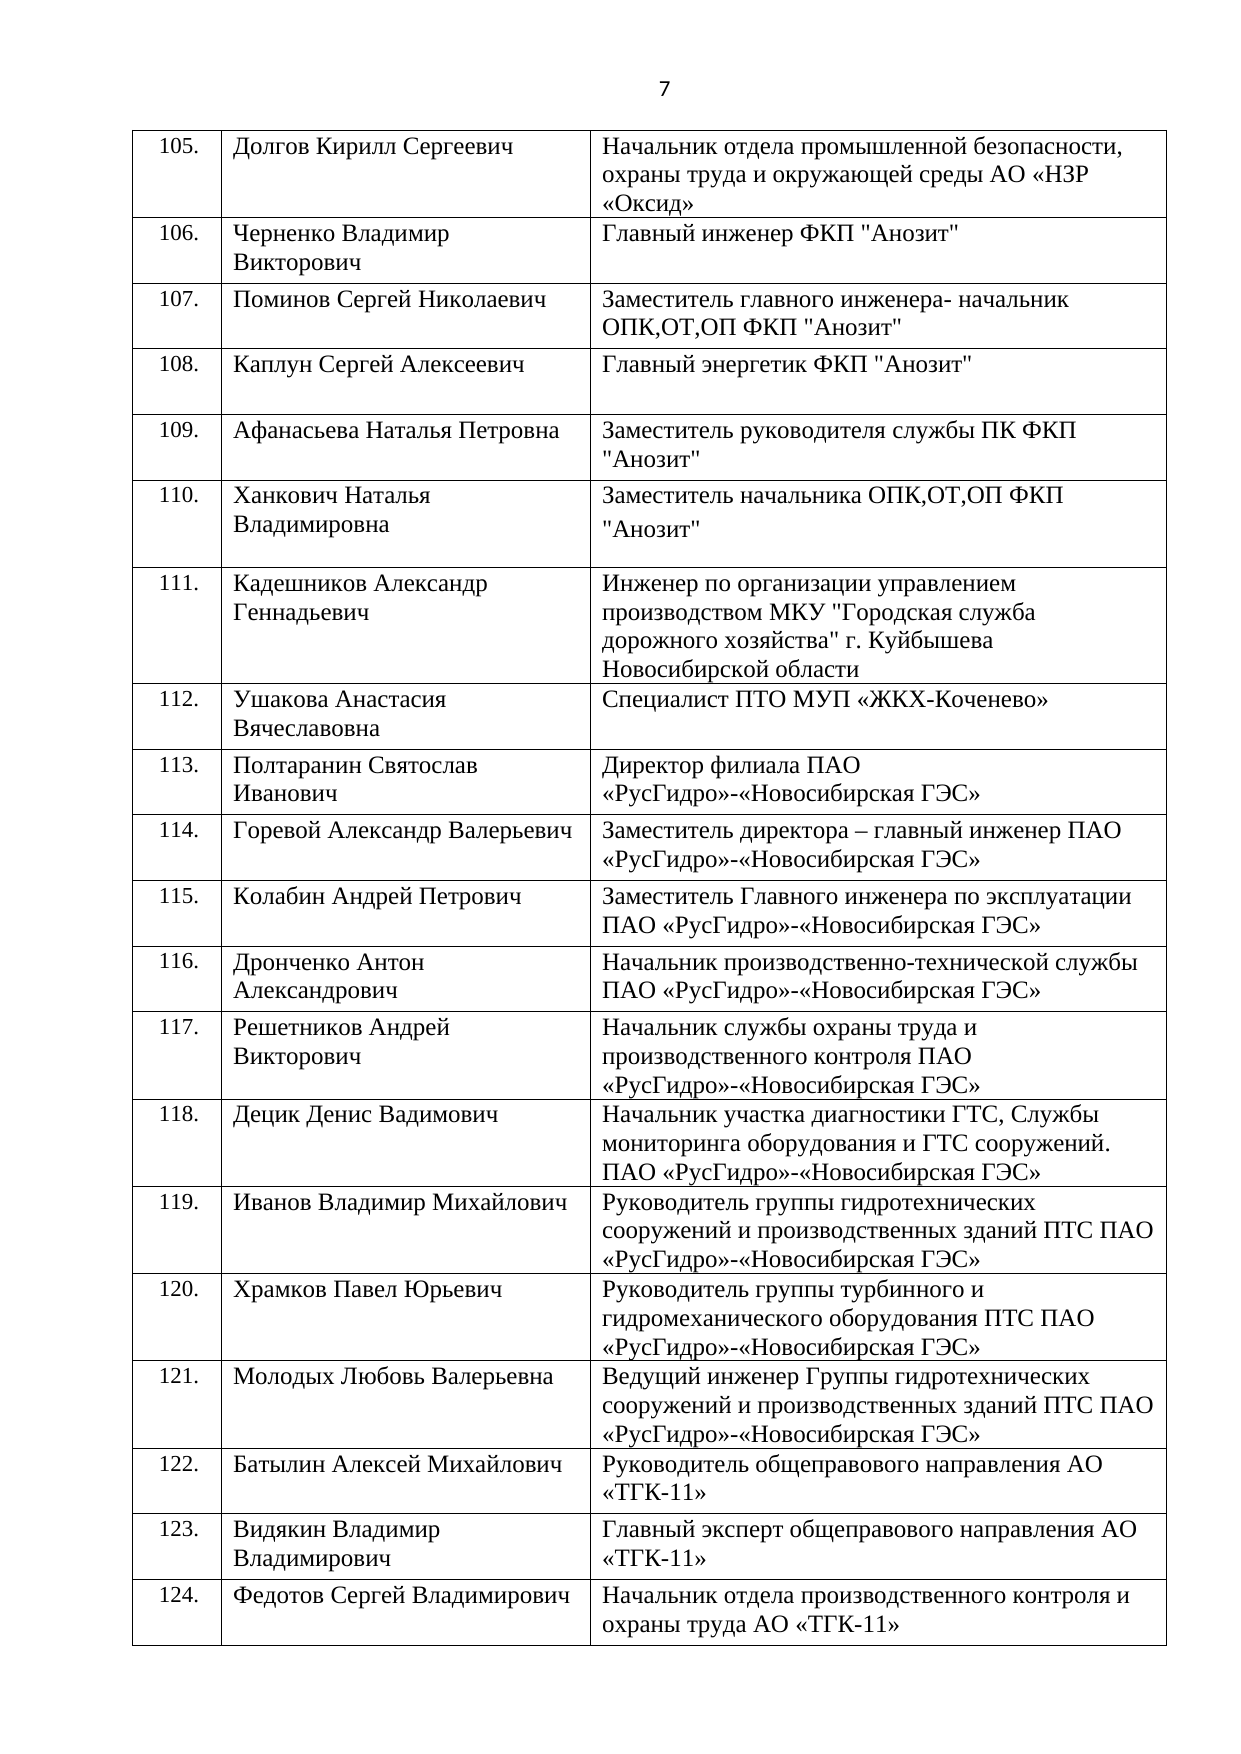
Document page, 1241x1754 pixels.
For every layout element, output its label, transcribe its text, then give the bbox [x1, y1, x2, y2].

table_cell [133, 1187, 221, 1273]
table_cell Начальник службы охраны труда и производственного контроля ПАО «РусГидро»-«Новосибирская ГЭС» [591, 1012, 1166, 1098]
table_cell Ханкович Наталья Владимировна [222, 481, 590, 567]
table_cell Инженер по организации управлением производством МКУ "Городская служба дорожного хозяйства" г. Куйбышева Новосибирской области [591, 568, 1166, 683]
table_cell Руководитель общеправового направления АО «ТГК-11» [591, 1449, 1166, 1513]
table_cell Колабин Андрей Петрович [222, 881, 590, 946]
table_cell [133, 815, 221, 880]
table_cell Афанасьева Наталья Петровна [222, 415, 590, 479]
table_cell Начальник производственно-технической службы ПАО «РусГидро»-«Новосибирская ГЭС» [591, 947, 1166, 1011]
table_cell Иванов Владимир Михайлович [222, 1187, 590, 1273]
table_cell [133, 218, 221, 283]
table_cell [133, 684, 221, 749]
table_cell [133, 481, 221, 567]
table_cell [133, 1012, 221, 1098]
table_cell Федотов Сергей Владимирович [222, 1580, 590, 1644]
table_cell Видякин Владимир Владимирович [222, 1514, 590, 1579]
table_cell Каплун Сергей Алексеевич [222, 349, 590, 414]
table_cell Заместитель главного инженера- начальник ОПК,ОТ,ОП ФКП "Анозит" [591, 284, 1166, 348]
table_cell Руководитель группы гидротехнических сооружений и производственных зданий ПТС ПАО «РусГидро»-«Новосибирская ГЭС» [591, 1187, 1166, 1273]
table_cell Главный инженер ФКП "Анозит" [591, 218, 1166, 283]
table_cell [133, 568, 221, 683]
table_cell Молодых Любовь Валерьевна [222, 1361, 590, 1448]
table_cell Решетников Андрей Викторович [222, 1012, 590, 1098]
table_cell Директор филиала ПАО «РусГидро»-«Новосибирская ГЭС» [591, 750, 1166, 814]
table_cell Долгов Кирилл Сергеевич [222, 131, 590, 217]
table_cell Начальник отдела промышленной безопасности, охраны труда и окружающей среды АО «НЗР «Оксид» [591, 131, 1166, 217]
table_cell Главный энергетик ФКП "Анозит" [591, 349, 1166, 414]
table_cell Заместитель директора – главный инженер ПАО «РусГидро»-«Новосибирская ГЭС» [591, 815, 1166, 880]
table_cell [133, 1274, 221, 1360]
table_cell Поминов Сергей Николаевич [222, 284, 590, 348]
table_cell Батылин Алексей Михайлович [222, 1449, 590, 1513]
table_cell [133, 415, 221, 479]
table_cell [133, 750, 221, 814]
table_cell Горевой Александр Валерьевич [222, 815, 590, 880]
table_cell Заместитель руководителя службы ПК ФКП "Анозит" [591, 415, 1166, 479]
table_cell [133, 349, 221, 414]
table_cell [133, 881, 221, 946]
table_cell [133, 1361, 221, 1448]
table_cell [133, 131, 221, 217]
table_cell Децик Денис Вадимович [222, 1100, 590, 1186]
table_cell Ведущий инженер Группы гидротехнических сооружений и производственных зданий ПТС ПАО «РусГидро»-«Новосибирская ГЭС» [591, 1361, 1166, 1448]
table_cell Заместитель Главного инженера по эксплуатации ПАО «РусГидро»-«Новосибирская ГЭС» [591, 881, 1166, 946]
table_cell Заместитель начальника ОПК,ОТ,ОП ФКП "Анозит" [591, 481, 1166, 567]
table_cell Специалист ПТО МУП «ЖКХ-Коченево» [591, 684, 1166, 749]
table_cell Руководитель группы турбинного и гидромеханического оборудования ПТС ПАО «РусГидро»-«Новосибирская ГЭС» [591, 1274, 1166, 1360]
table_cell Начальник участка диагностики ГТС, Службы мониторинга оборудования и ГТС сооружений. ПАО «РусГидро»-«Новосибирская ГЭС» [591, 1100, 1166, 1186]
table_cell Главный эксперт общеправового направления АО «ТГК-11» [591, 1514, 1166, 1579]
table_cell Черненко Владимир Викторович [222, 218, 590, 283]
table_cell Полтаранин Святослав Иванович [222, 750, 590, 814]
table_cell Дронченко Антон Александрович [222, 947, 590, 1011]
table_cell [133, 1580, 221, 1644]
table_cell Храмков Павел Юрьевич [222, 1274, 590, 1360]
table_cell [133, 1100, 221, 1186]
table_cell [133, 1449, 221, 1513]
table_cell Кадешников Александр Геннадьевич [222, 568, 590, 683]
table_cell [133, 1514, 221, 1579]
table_cell Начальник отдела производственного контроля и охраны труда АО «ТГК-11» [591, 1580, 1166, 1644]
table_cell Ушакова Анастасия Вячеславовна [222, 684, 590, 749]
table_cell [133, 284, 221, 348]
table_cell [133, 947, 221, 1011]
